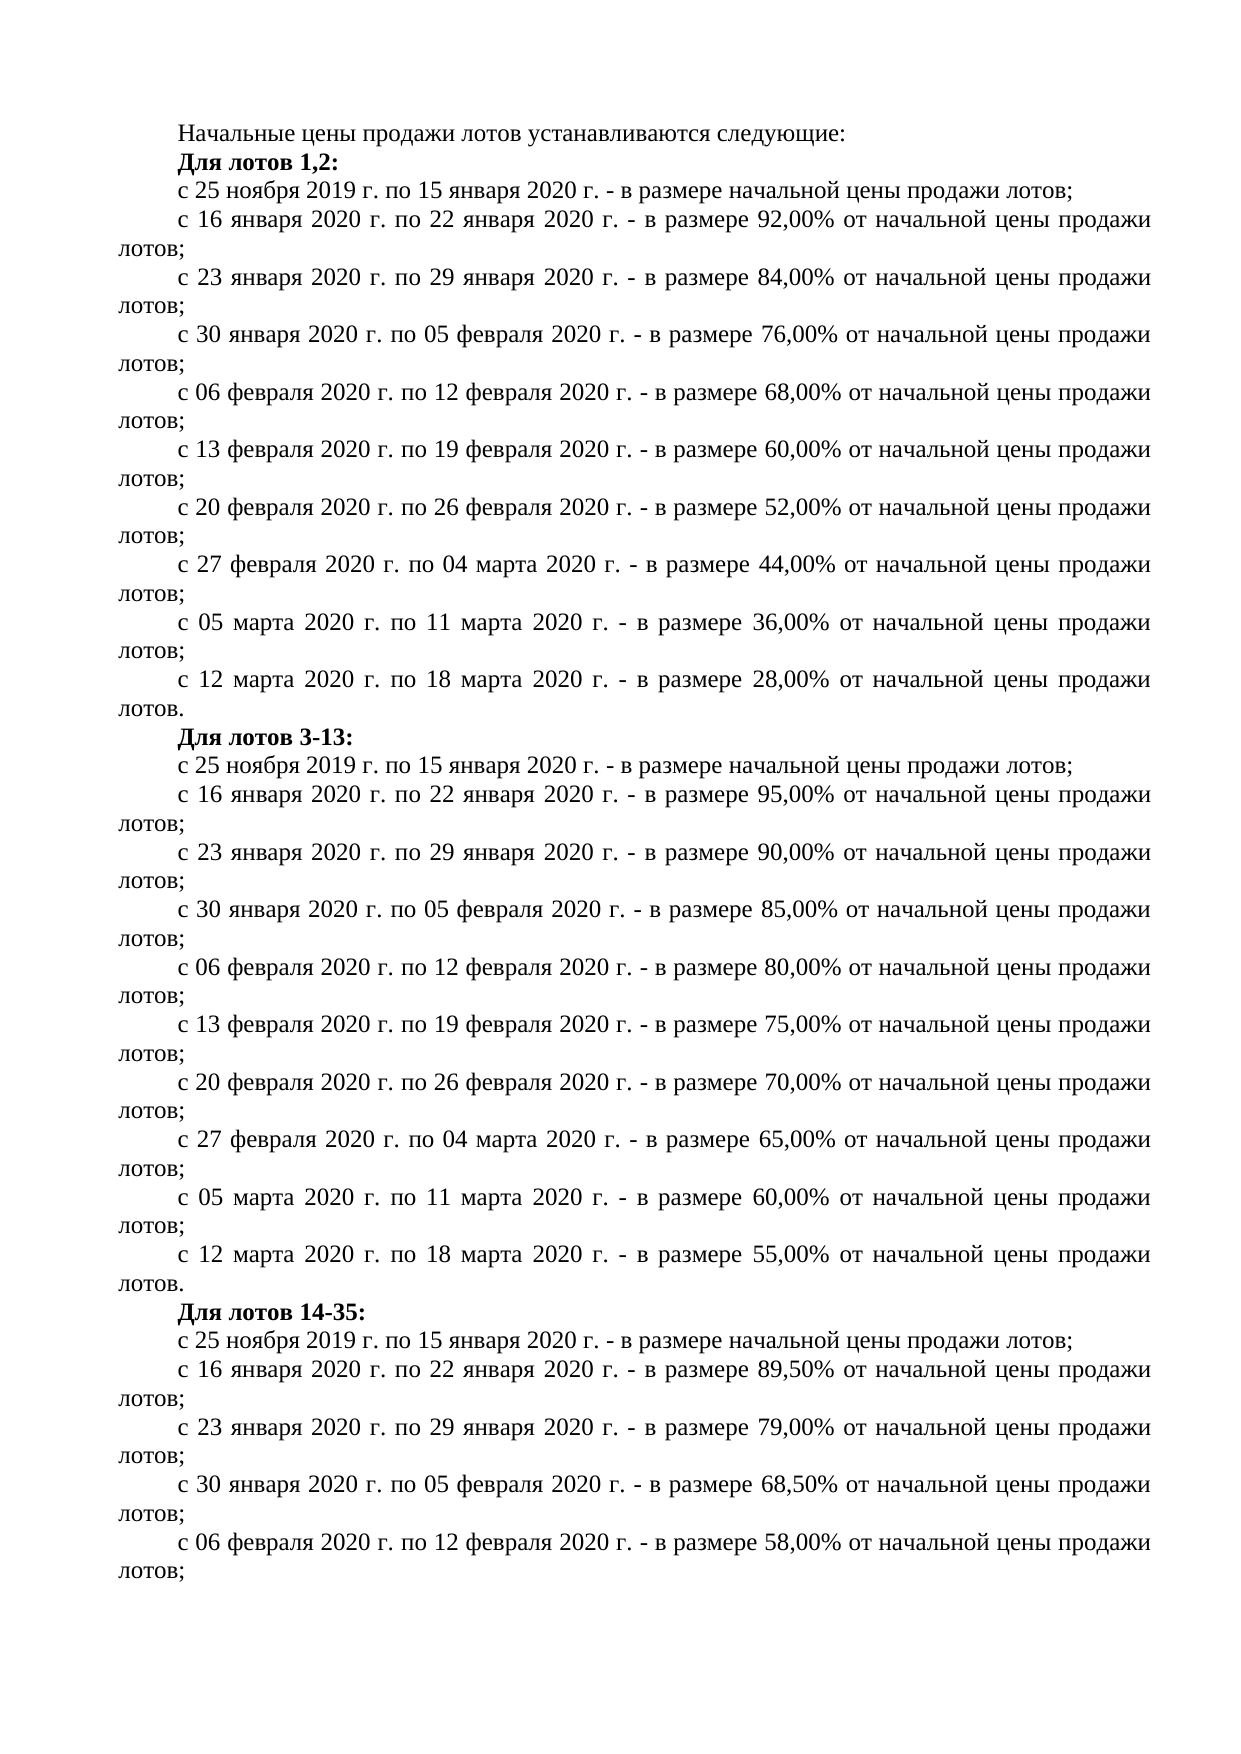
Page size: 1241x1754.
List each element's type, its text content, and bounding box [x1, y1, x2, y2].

text с 12 марта 2020 г. по 18 марта 2020 г. - в размере 28,00% от начальной цены продажи лотов. [118, 664, 1151, 722]
text с 25 ноября 2019 г. по 15 января 2020 г. - в размере начальной цены продажи лотов; [118, 751, 1151, 779]
text с 05 марта 2020 г. по 11 марта 2020 г. - в размере 60,00% от начальной цены продажи лотов; [118, 1182, 1151, 1239]
text с 27 февраля 2020 г. по 04 марта 2020 г. - в размере 65,00% от начальной цены продажи лотов; [118, 1124, 1151, 1182]
text с 30 января 2020 г. по 05 февраля 2020 г. - в размере 85,00% от начальной цены продажи лотов; [118, 894, 1151, 952]
text с 16 января 2020 г. по 22 января 2020 г. - в размере 92,00% от начальной цены продажи лотов; [118, 204, 1151, 262]
text с 05 марта 2020 г. по 11 марта 2020 г. - в размере 36,00% от начальной цены продажи лотов; [118, 607, 1151, 664]
text с 06 февраля 2020 г. по 12 февраля 2020 г. - в размере 58,00% от начальной цены продажи лотов; [118, 1527, 1151, 1584]
text Для лотов 1,2: [118, 147, 1151, 176]
text с 16 января 2020 г. по 22 января 2020 г. - в размере 89,50% от начальной цены продажи лотов; [118, 1354, 1151, 1412]
text Для лотов 14-35: [118, 1297, 1151, 1326]
text с 30 января 2020 г. по 05 февраля 2020 г. - в размере 76,00% от начальной цены продажи лотов; [118, 319, 1151, 377]
text с 27 февраля 2020 г. по 04 марта 2020 г. - в размере 44,00% от начальной цены продажи лотов; [118, 549, 1151, 607]
text с 30 января 2020 г. по 05 февраля 2020 г. - в размере 68,50% от начальной цены продажи лотов; [118, 1469, 1151, 1527]
text с 23 января 2020 г. по 29 января 2020 г. - в размере 90,00% от начальной цены продажи лотов; [118, 837, 1151, 894]
text с 20 февраля 2020 г. по 26 февраля 2020 г. - в размере 52,00% от начальной цены продажи лотов; [118, 492, 1151, 549]
text с 23 января 2020 г. по 29 января 2020 г. - в размере 84,00% от начальной цены продажи лотов; [118, 262, 1151, 319]
text Начальные цены продажи лотов устанавливаются следующие: [118, 118, 1151, 147]
text с 25 ноября 2019 г. по 15 января 2020 г. - в размере начальной цены продажи лотов; [118, 1326, 1151, 1354]
text с 25 ноября 2019 г. по 15 января 2020 г. - в размере начальной цены продажи лотов; [118, 176, 1151, 204]
text Для лотов 3-13: [118, 722, 1151, 751]
text с 23 января 2020 г. по 29 января 2020 г. - в размере 79,00% от начальной цены продажи лотов; [118, 1412, 1151, 1469]
text с 06 февраля 2020 г. по 12 февраля 2020 г. - в размере 80,00% от начальной цены продажи лотов; [118, 952, 1151, 1009]
text с 20 февраля 2020 г. по 26 февраля 2020 г. - в размере 70,00% от начальной цены продажи лотов; [118, 1067, 1151, 1124]
text с 16 января 2020 г. по 22 января 2020 г. - в размере 95,00% от начальной цены продажи лотов; [118, 779, 1151, 837]
text с 13 февраля 2020 г. по 19 февраля 2020 г. - в размере 75,00% от начальной цены продажи лотов; [118, 1009, 1151, 1067]
text с 12 марта 2020 г. по 18 марта 2020 г. - в размере 55,00% от начальной цены продажи лотов. [118, 1239, 1151, 1297]
text с 13 февраля 2020 г. по 19 февраля 2020 г. - в размере 60,00% от начальной цены продажи лотов; [118, 434, 1151, 492]
text с 06 февраля 2020 г. по 12 февраля 2020 г. - в размере 68,00% от начальной цены продажи лотов; [118, 377, 1151, 434]
